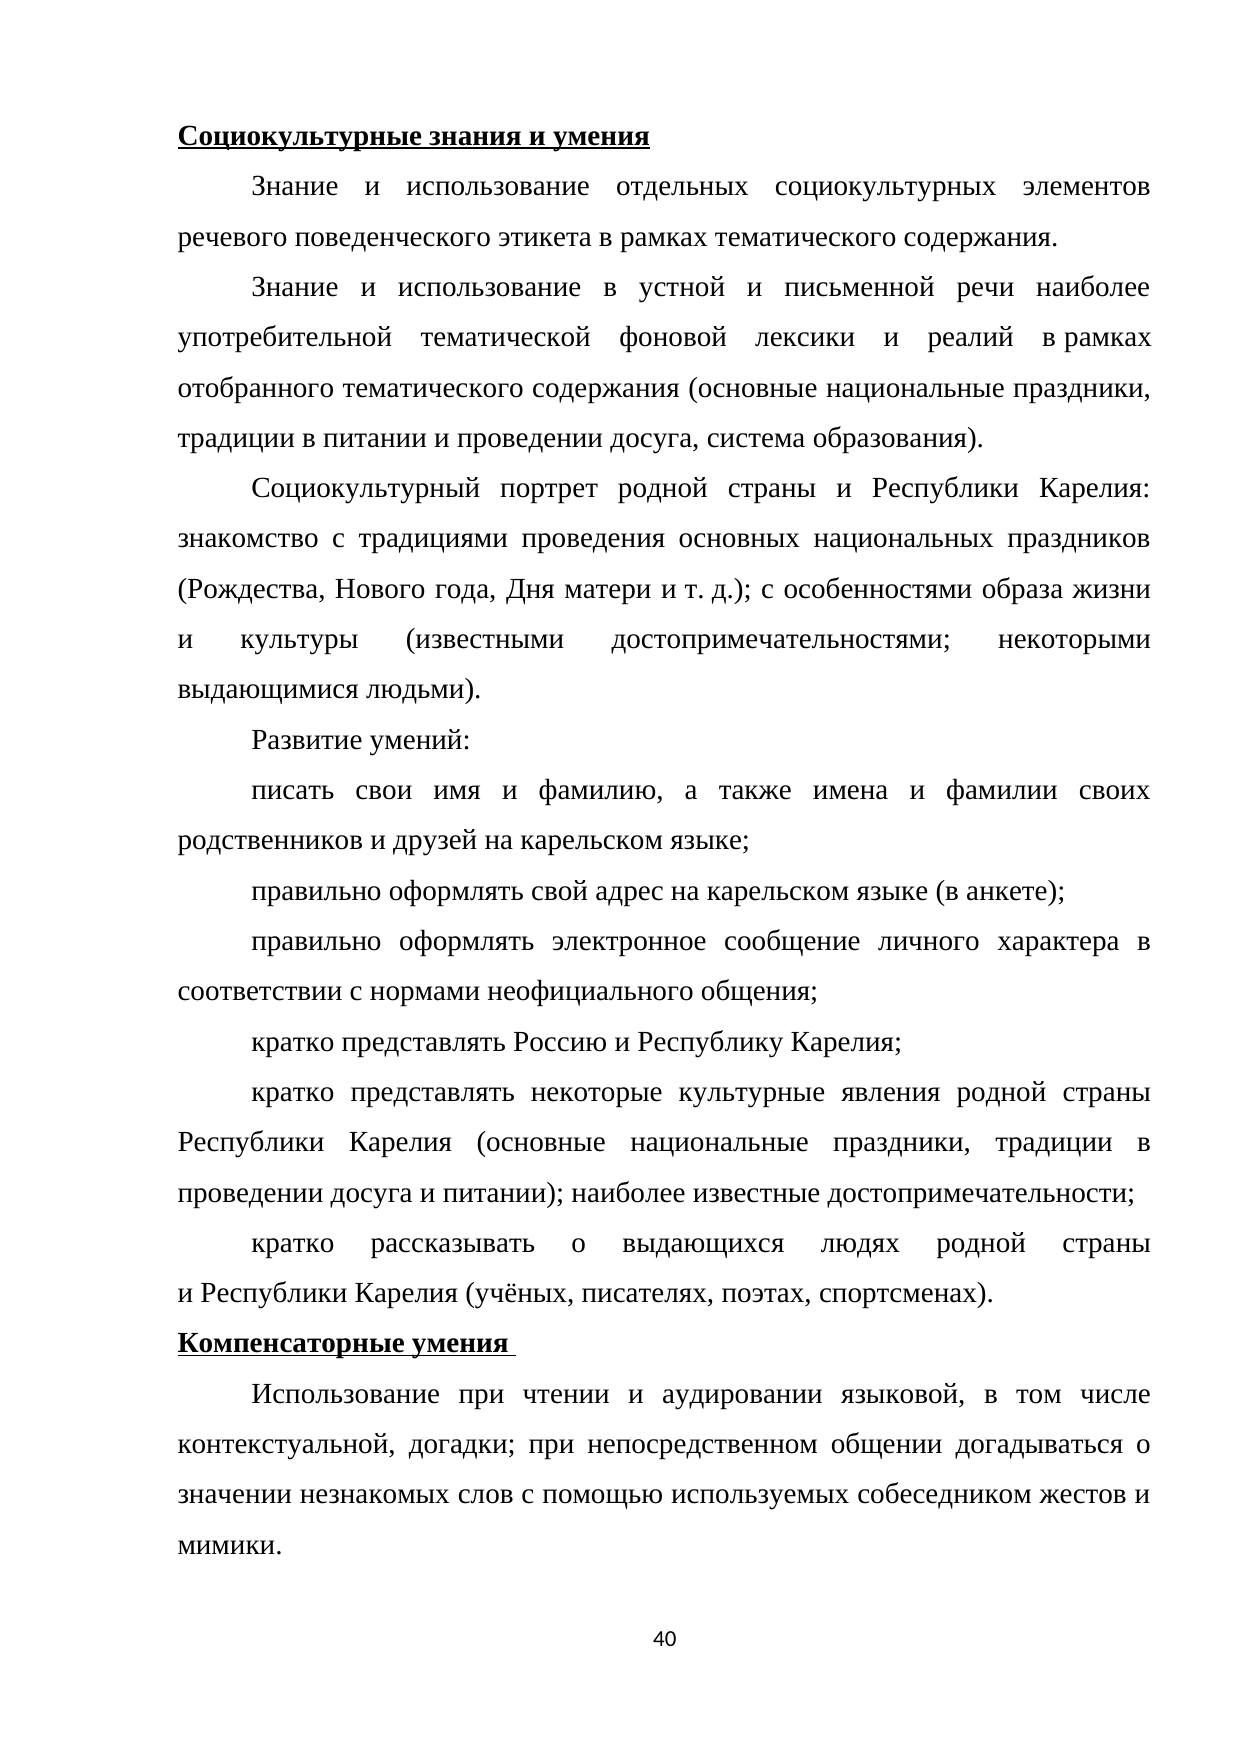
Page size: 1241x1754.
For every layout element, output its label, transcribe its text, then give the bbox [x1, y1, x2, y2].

text правильно оформлять свой адрес на карельском языке (в анкете); [177, 873, 1152, 906]
text кратко представлять Россию и Республику Карелия; [177, 1024, 1152, 1057]
text Социокультурный портрет родной страны и Республики Карелия: знакомство с традициями проведения основных национальных праздников (Рождества, Нового года, Дня матери и т. д.); с особенностями образа жизни и культуры (известными достопримечательностями; некоторыми выдающимися людьми). [177, 470, 1152, 705]
text Использование при чтении и аудировании языковой, в том числе контекстуальной, догадки; при непосредственном общении догадываться о значении незнакомых слов с помощью используемых собеседником жестов и мимики. [177, 1376, 1152, 1560]
text Знание и использование в устной и письменной речи наиболее употребительной тематической фоновой лексики и реалий в рамках отобранного тематического содержания (основные национальные праздники, традиции в питании и проведении досуга, система образования). [177, 269, 1152, 453]
text правильно оформлять электронное сообщение личного характера в соответствии с нормами неофициального общения; [177, 923, 1152, 1007]
text Развитие умений: [177, 722, 1152, 755]
text писать свои имя и фамилию, а также имена и фамилии своих родственников и друзей на карельском языке; [177, 772, 1152, 856]
text Знание и использование отдельных социокультурных элементов речевого поведенческого этикета в рамках тематического содержания. [177, 168, 1152, 252]
text кратко представлять некоторые культурные явления родной страны Республики Карелия (основные национальные праздники, традиции в проведении досуга и питании); наиболее известные достопримечательности; [177, 1074, 1152, 1208]
text кратко рассказывать о выдающихся людях родной страны и Республики Карелия (учёных, писателях, поэтах, спортсменах). [177, 1225, 1152, 1309]
text Социокультурные знания и умения [177, 118, 1152, 152]
text Компенсаторные умения [177, 1326, 1152, 1359]
